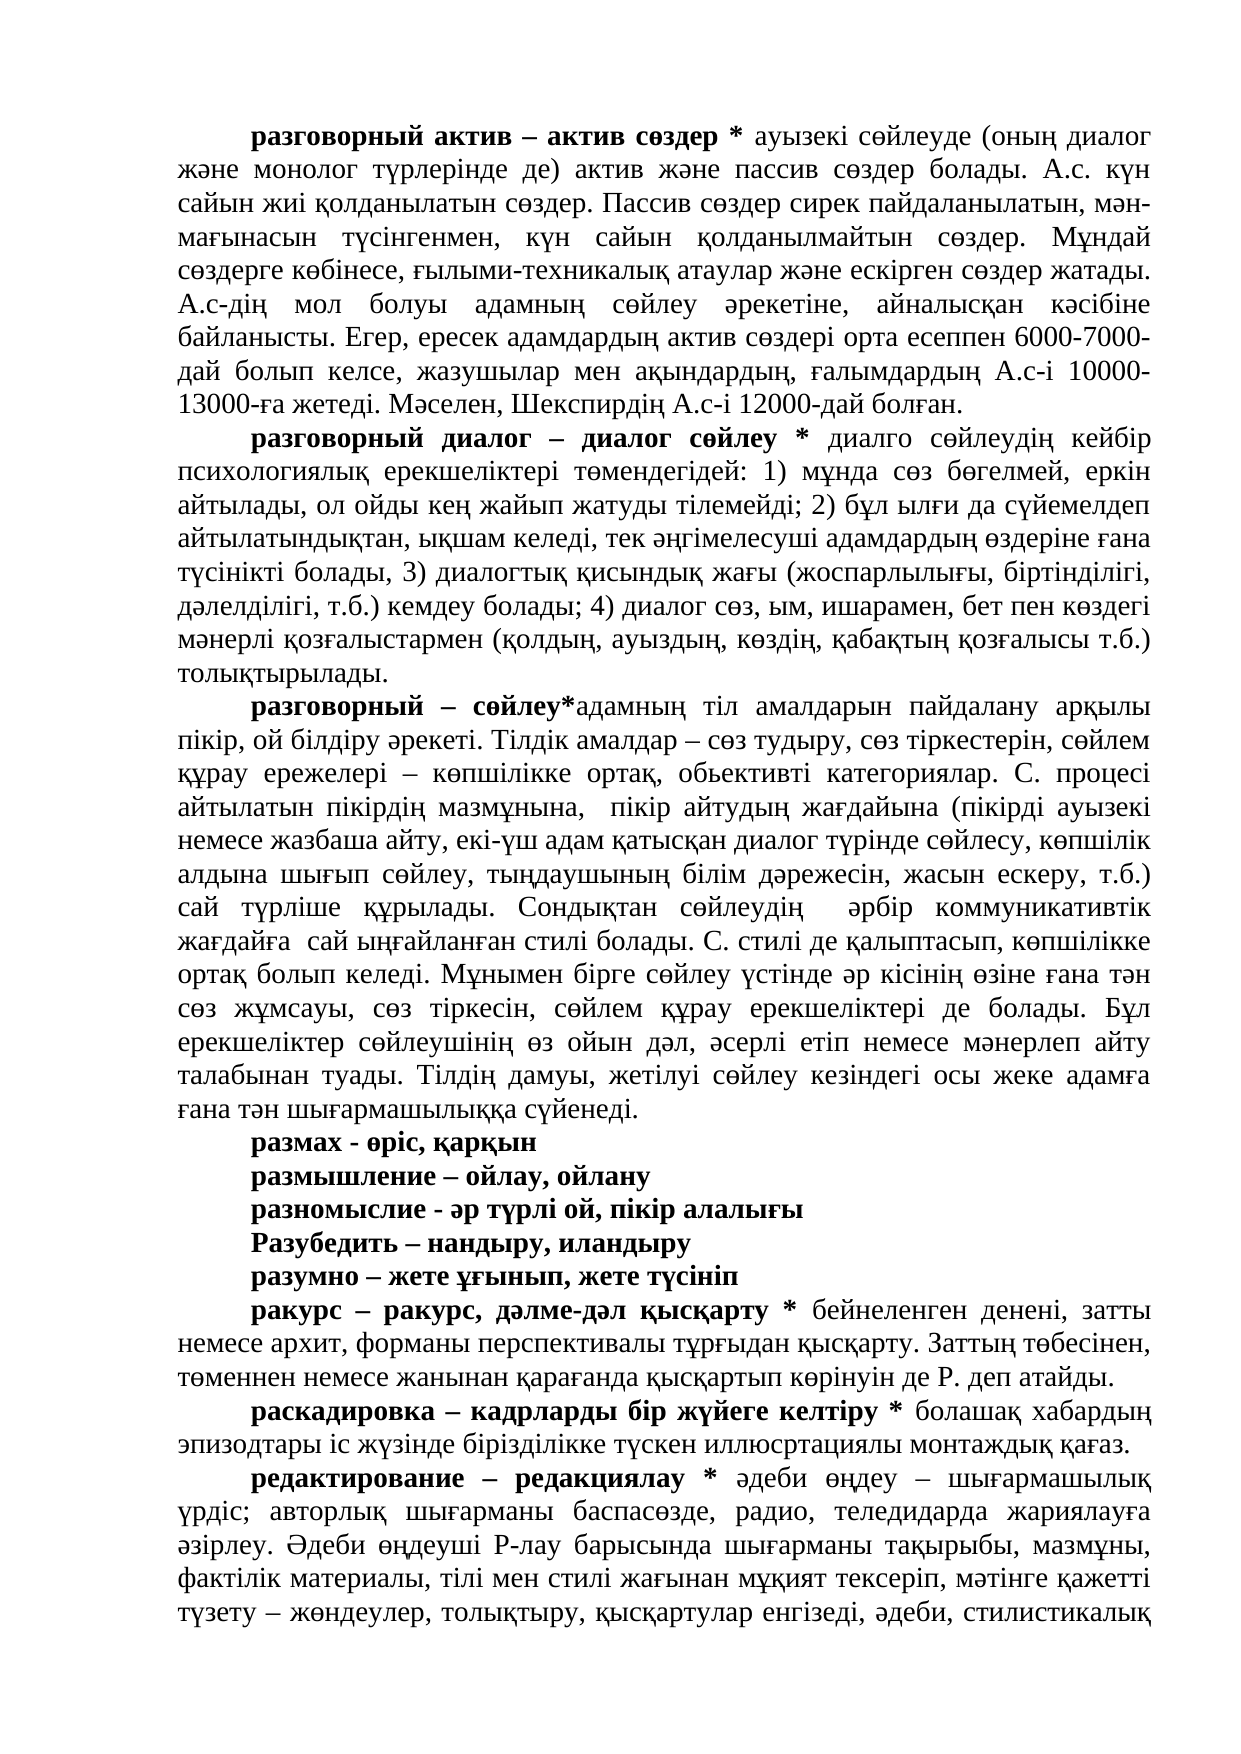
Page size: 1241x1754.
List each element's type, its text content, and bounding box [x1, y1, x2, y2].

text раскадировка – кадрларды бір жүйеге келтіру * болашақ хабардың эпизодтары іс жүзінде бірізділікке түскен иллюсртациялы монтаждық қағаз. [177, 1393, 1152, 1460]
text Разубедить – нандыру, иландыру [177, 1225, 1152, 1258]
text разумно – жете ұғынып, жете түсініп [177, 1258, 1152, 1292]
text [177, 1460, 1152, 1627]
text размах - өріс, қарқын [177, 1124, 1152, 1158]
text ракурс – ракурс, дәлме-дәл қысқарту * бейнеленген денені, затты немесе архит, форманы перспективалы тұрғыдан қысқарту. Заттың төбесінен, төменнен немесе жанынан қарағанда қысқартып көрінуін де Р. деп атайды. [177, 1292, 1152, 1393]
text разномыслие - әр түрлі ой, пікір алалығы [177, 1191, 1152, 1225]
text размышление – ойлау, ойлану [177, 1158, 1152, 1191]
text разговорный актив – актив сөздер * ауызекі сөйлеуде (оның диалог және монолог түрлерінде де) актив және пассив сөздер болады. А.с. күн сайын жиі қолданылатын сөздер. Пассив сөздер сирек пайдаланылатын, мән-мағынасын түсінгенмен, күн сайын қолданылмайтын сөздер. Мұндай сөздерге көбінесе, ғылыми-техникалық атаулар және ескірген сөздер жатады. А.с-дің мол болуы адамның сөйлеу әрекетіне, айналысқан кәсібіне байланысты. Егер, ересек адамдардың актив сөздері орта есеппен 6000-7000-дай болып келсе, жазушылар мен ақындардың, ғалымдардың А.с-і 10000-13000-ға жетеді. Мәселен, Шекспирдің А.с-і 12000-дай болған. [177, 118, 1152, 420]
text разговорный – сөйлеу*адамның тіл амалдарын пайдалану арқылы пікір, ой білдіру әрекеті. Тілдік амалдар – сөз тудыру, сөз тіркестерін, сөйлем құрау ережелері – көпшілікке ортақ, обьективті категориялар. С. процесі айтылатын пікірдің мазмұнына, пікір айтудың жағдайына (пікірді ауызекі немесе жазбаша айту, екі-үш адам қатысқан диалог түрінде сөйлесу, көпшілік алдына шығып сөйлеу, тыңдаушының білім дәрежесін, жасын ескеру, т.б.) сай түрліше құрылады. Сондықтан сөйлеудің әрбір коммуникативтік жағдайға сай ыңғайланған стилі болады. С. стилі де қалыптасып, көпшілікке ортақ болып келеді. Мұнымен бірге сөйлеу үстінде әр кісінің өзіне ғана тән сөз жұмсауы, сөз тіркесін, сөйлем құрау ерекшеліктері де болады. Бұл ерекшеліктер сөйлеушінің өз ойын дәл, әсерлі етіп немесе мәнерлеп айту талабынан туады. Тілдің дамуы, жетілуі сөйлеу кезіндегі осы жеке адамға ғана тән шығармашылыққа сүйенеді. [177, 688, 1152, 1124]
text разговорный диалог – диалог сөйлеу * диалго сөйлеудің кейбір психологиялық ерекшеліктері төмендегідей: 1) мұнда сөз бөгелмей, еркін айтылады, ол ойды кең жайып жатуды тілемейді; 2) бұл ылғи да сүйемелдеп айтылатындықтан, ықшам келеді, тек әңгімелесуші адамдардың өздеріне ғана түсінікті болады, 3) диалогтық қисындық жағы (жоспарлылығы, біртінділігі, дәлелділігі, т.б.) кемдеу болады; 4) диалог сөз, ым, ишарамен, бет пен көздегі мәнерлі қозғалыстармен (қолдың, ауыздың, көздің, қабақтың қозғалысы т.б.) толықтырылады. [177, 420, 1152, 688]
